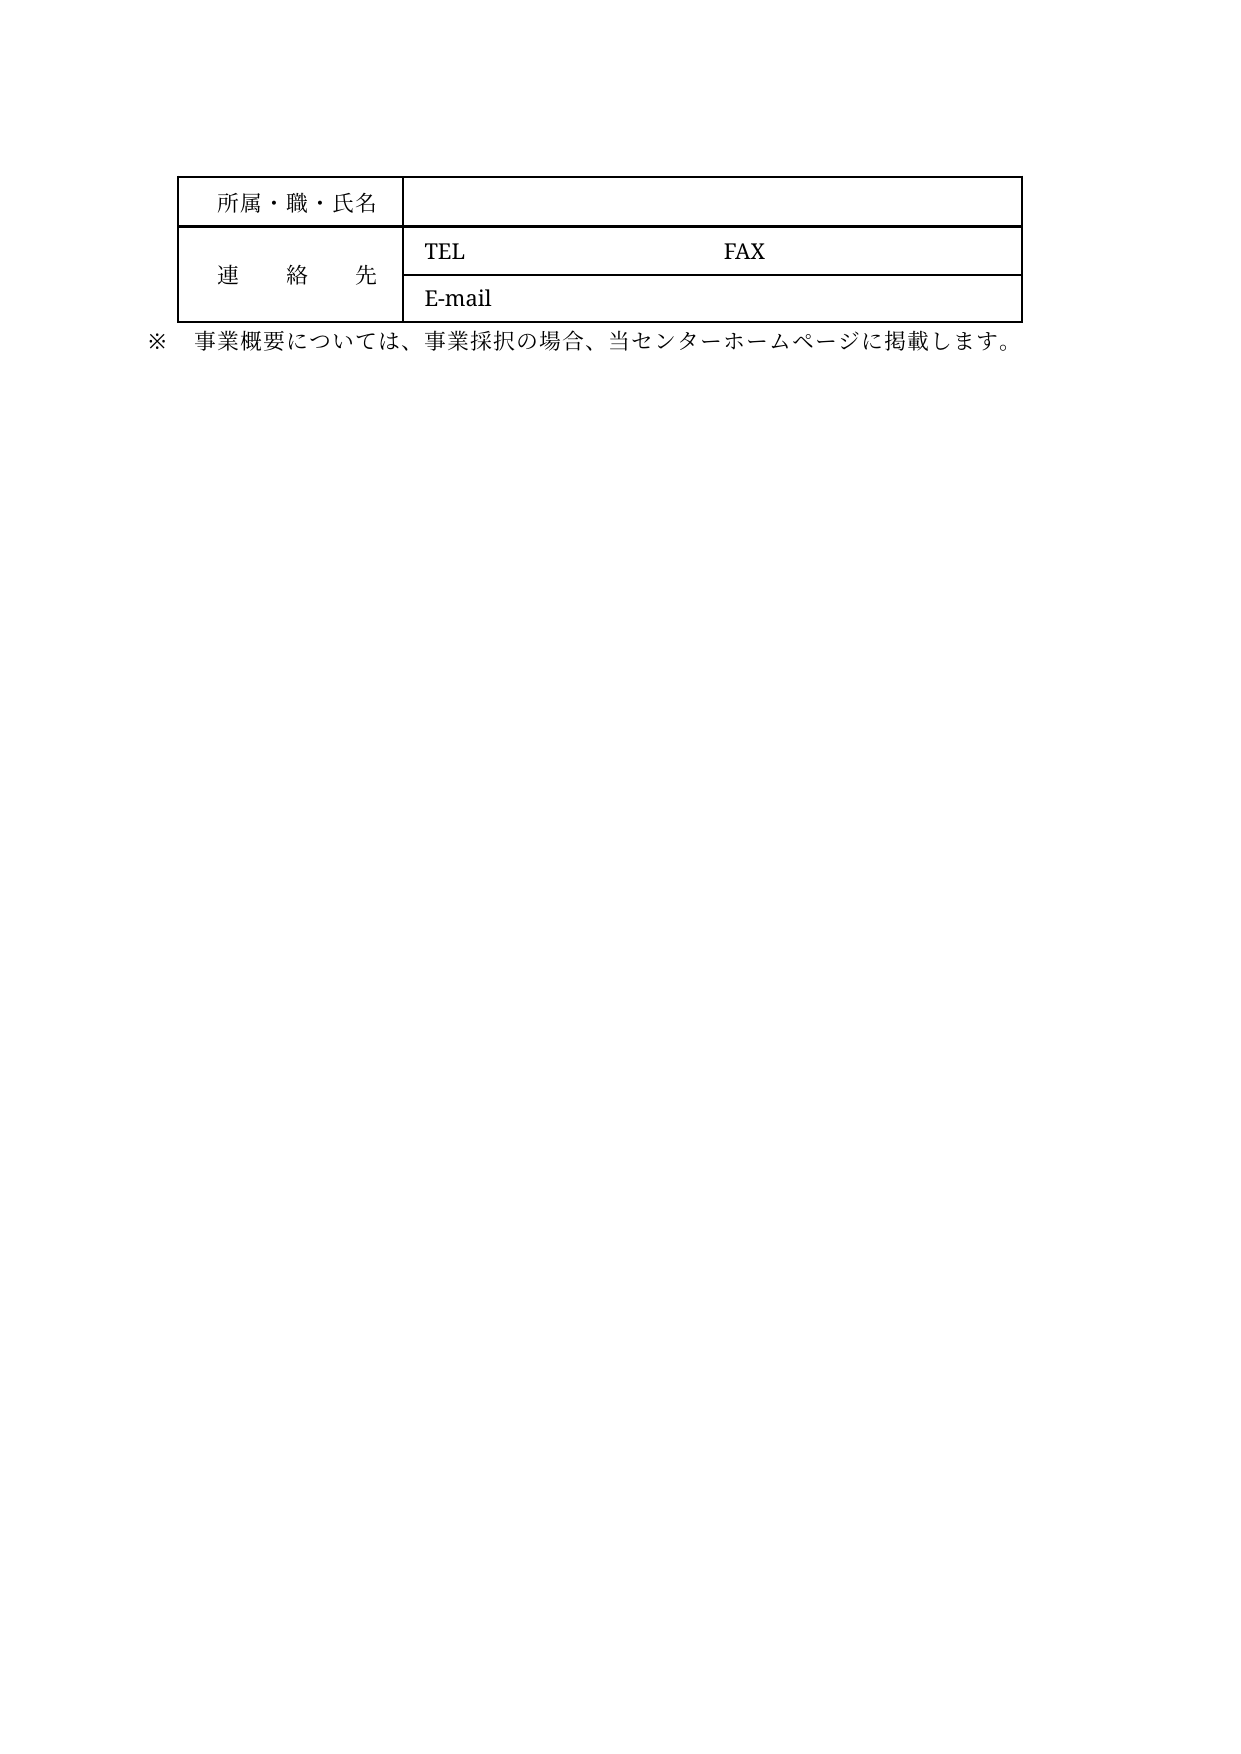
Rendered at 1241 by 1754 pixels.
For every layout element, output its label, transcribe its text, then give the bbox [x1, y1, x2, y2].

table_cell TEL FAX [404, 228, 1021, 273]
table_cell 連 絡 先 [179, 228, 402, 321]
text ※ 事業概要については、事業採択の場合、当センターホームページに掲載します。 [148, 323, 1092, 358]
table_cell E-mail [404, 276, 1021, 321]
table_header 所属・職・氏名 [179, 178, 402, 225]
table_header [404, 178, 1021, 225]
